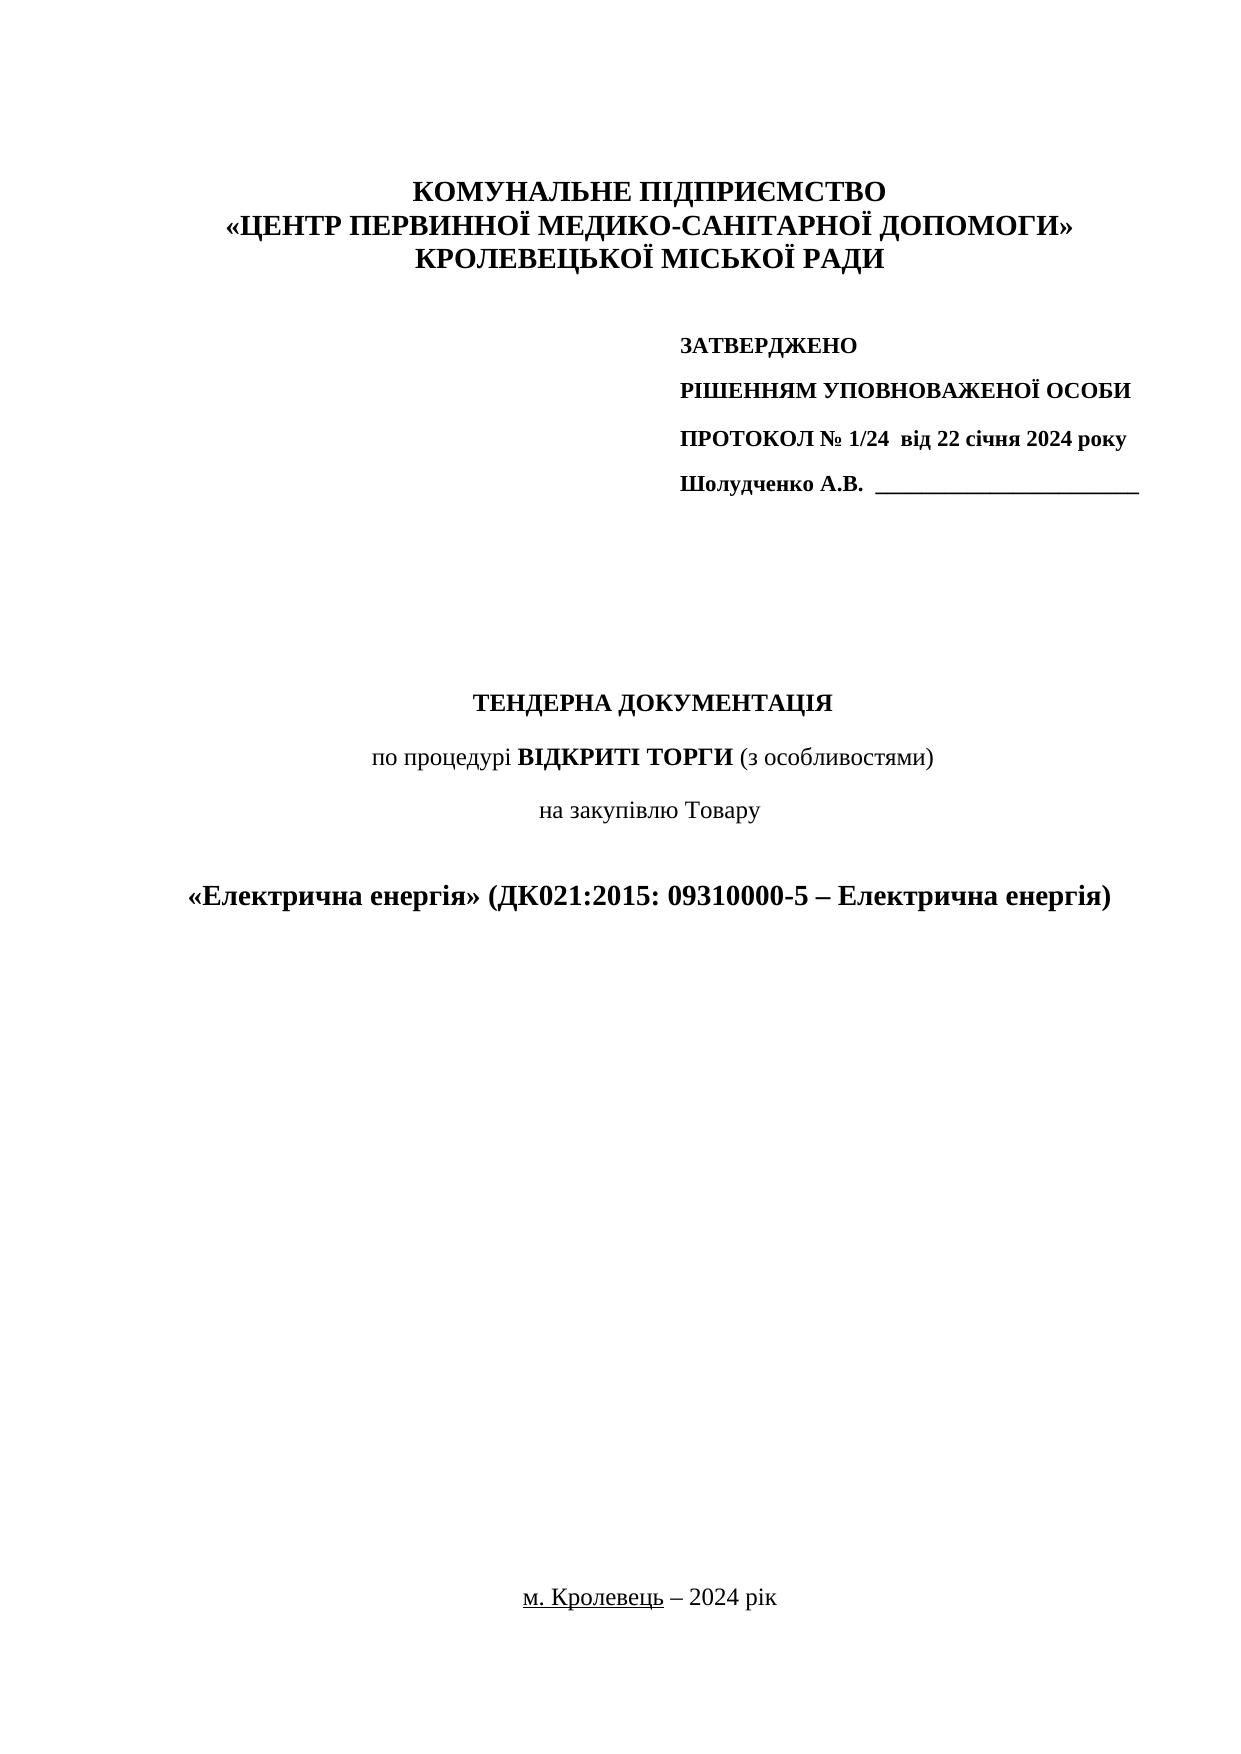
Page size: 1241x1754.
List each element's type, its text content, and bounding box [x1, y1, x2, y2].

text «ЦЕНТР ПЕРВИННОЇ МЕДИКО-САНІТАРНОЇ ДОПОМОГИ» [148, 208, 1152, 241]
text м. Кролевець – 2024 рік [148, 1582, 1152, 1610]
text на закупівлю Товару [148, 796, 1152, 824]
text по процедурі ВІДКРИТІ ТОРГИ (з особливостями) [148, 742, 1152, 771]
table_cell Шолудченко А.В. _______________________ [166, 471, 1240, 516]
table_header ЗАТВЕРДЖЕНО [166, 333, 1240, 377]
text «Електрична енергія» (ДК021:2015: 09310000-5 – Електрична енергія) [148, 878, 1152, 912]
table_cell ПРОТОКОЛ № 1/24 від 22 січня 2024 року [166, 425, 1240, 471]
table_cell РІШЕННЯМ УПОВНОВАЖЕНОЇ ОСОБИ [166, 378, 1240, 425]
text КРОЛЕВЕЦЬКОЇ МІСЬКОЇ РАДИ [148, 241, 1152, 275]
text КОМУНАЛЬНЕ ПІДПРИЄМСТВО [148, 174, 1152, 208]
text ТЕНДЕРНА ДОКУМЕНТАЦІЯ [148, 688, 1152, 717]
